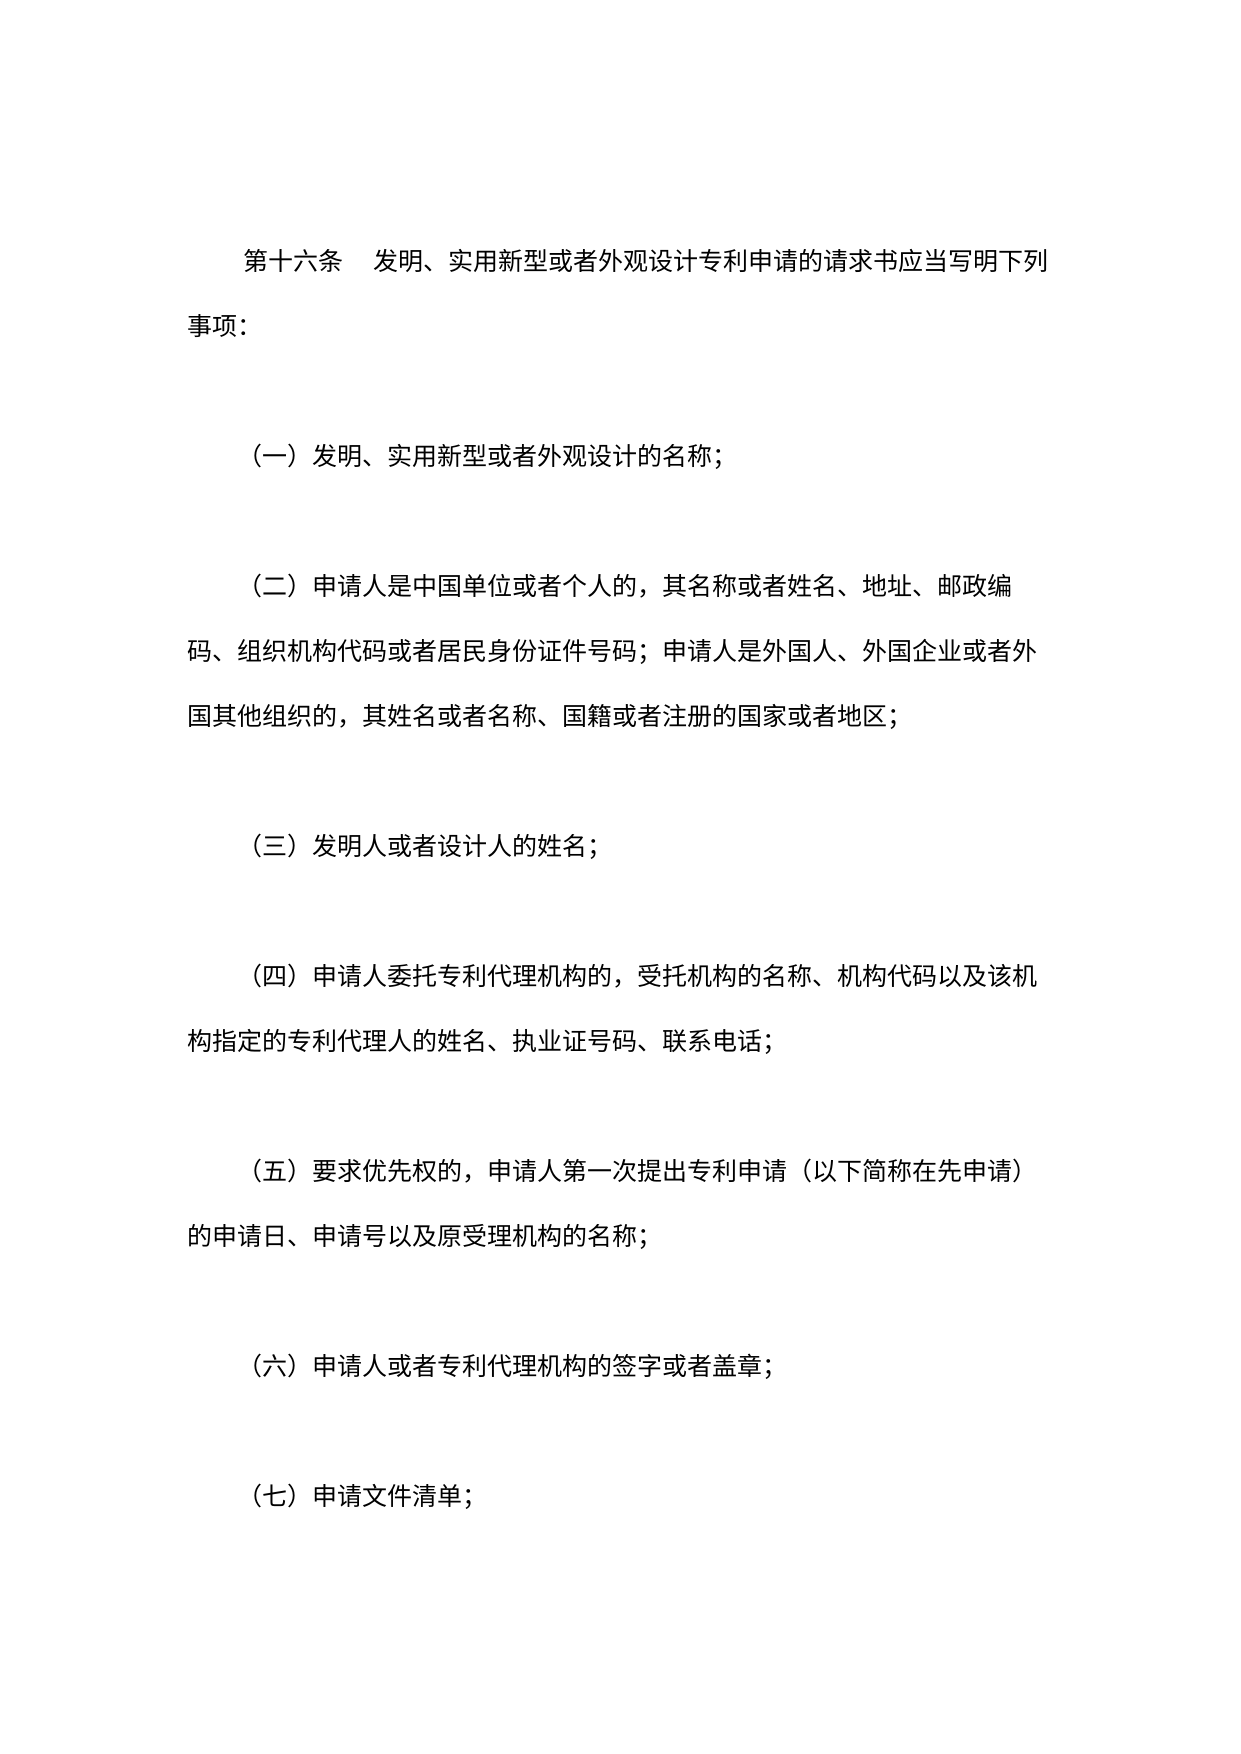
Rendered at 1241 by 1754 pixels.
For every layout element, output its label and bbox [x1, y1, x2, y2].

table_header [188, 162, 1053, 1527]
